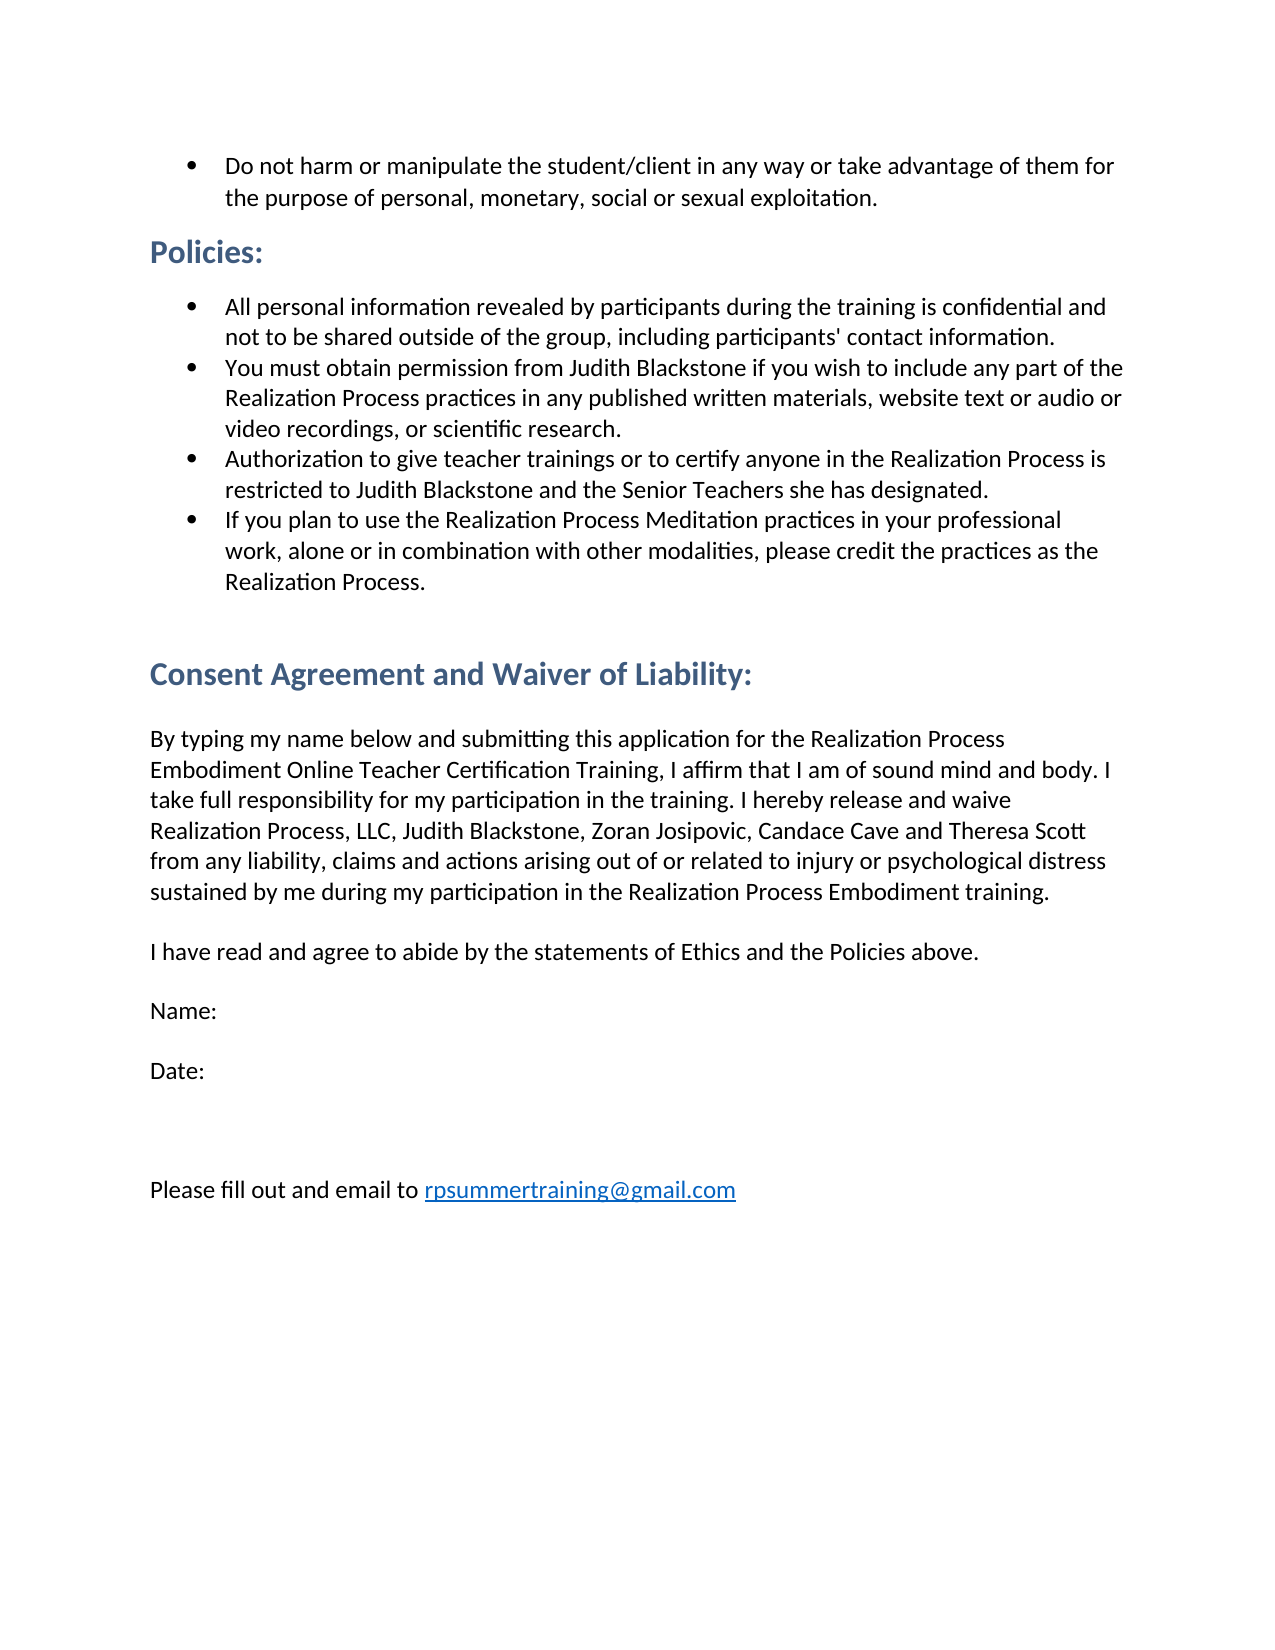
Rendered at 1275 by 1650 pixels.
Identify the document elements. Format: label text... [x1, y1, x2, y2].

text I have read and agree to abide by the statements of Ethics and the Policies above. [150, 936, 1125, 966]
text Please fill out and email to rpsummertraining@gmail.com [150, 1174, 1125, 1205]
text Name: [150, 995, 1125, 1026]
list If you plan to use the Realization Process Meditation practices in your professional work, alone or in combination with other modalities, please credit the practices as the Realization Process. [187, 505, 1125, 596]
list You must obtain permission from Judith Blackstone if you wish to include any part of the Realization Process practices in any published written materials, website text or audio or video recordings, or scientific research. [187, 352, 1125, 444]
text By typing my name below and submitting this application for the Realization Process Embodiment Online Teacher Certification Training, I affirm that I am of sound mind and body. I take full responsibility for my participation in the training. I hereby release and waive Realization Process, LLC, Judith Blackstone, Zoran Josipovic, Candace Cave and Theresa Scott from any liability, claims and actions arising out of or related to injury or psychological distress sustained by me during my participation in the Realization Process Embodiment training. [150, 723, 1125, 906]
list Authorization to give teacher trainings or to certify anyone in the Realization Process is restricted to Judith Blackstone and the Senior Teachers she has designated. [187, 444, 1125, 505]
list All personal information revealed by participants during the training is confidential and not to be shared outside of the group, including participants' contact information. [187, 291, 1125, 352]
text Policies: [150, 231, 1125, 272]
text Consent Agreement and Waiver of Liability: [150, 653, 1125, 694]
text Date: [150, 1055, 1125, 1086]
list Do not harm or manipulate the student/client in any way or take advantage of them for the purpose of personal, monetary, social or sexual exploitation. [187, 150, 1125, 213]
